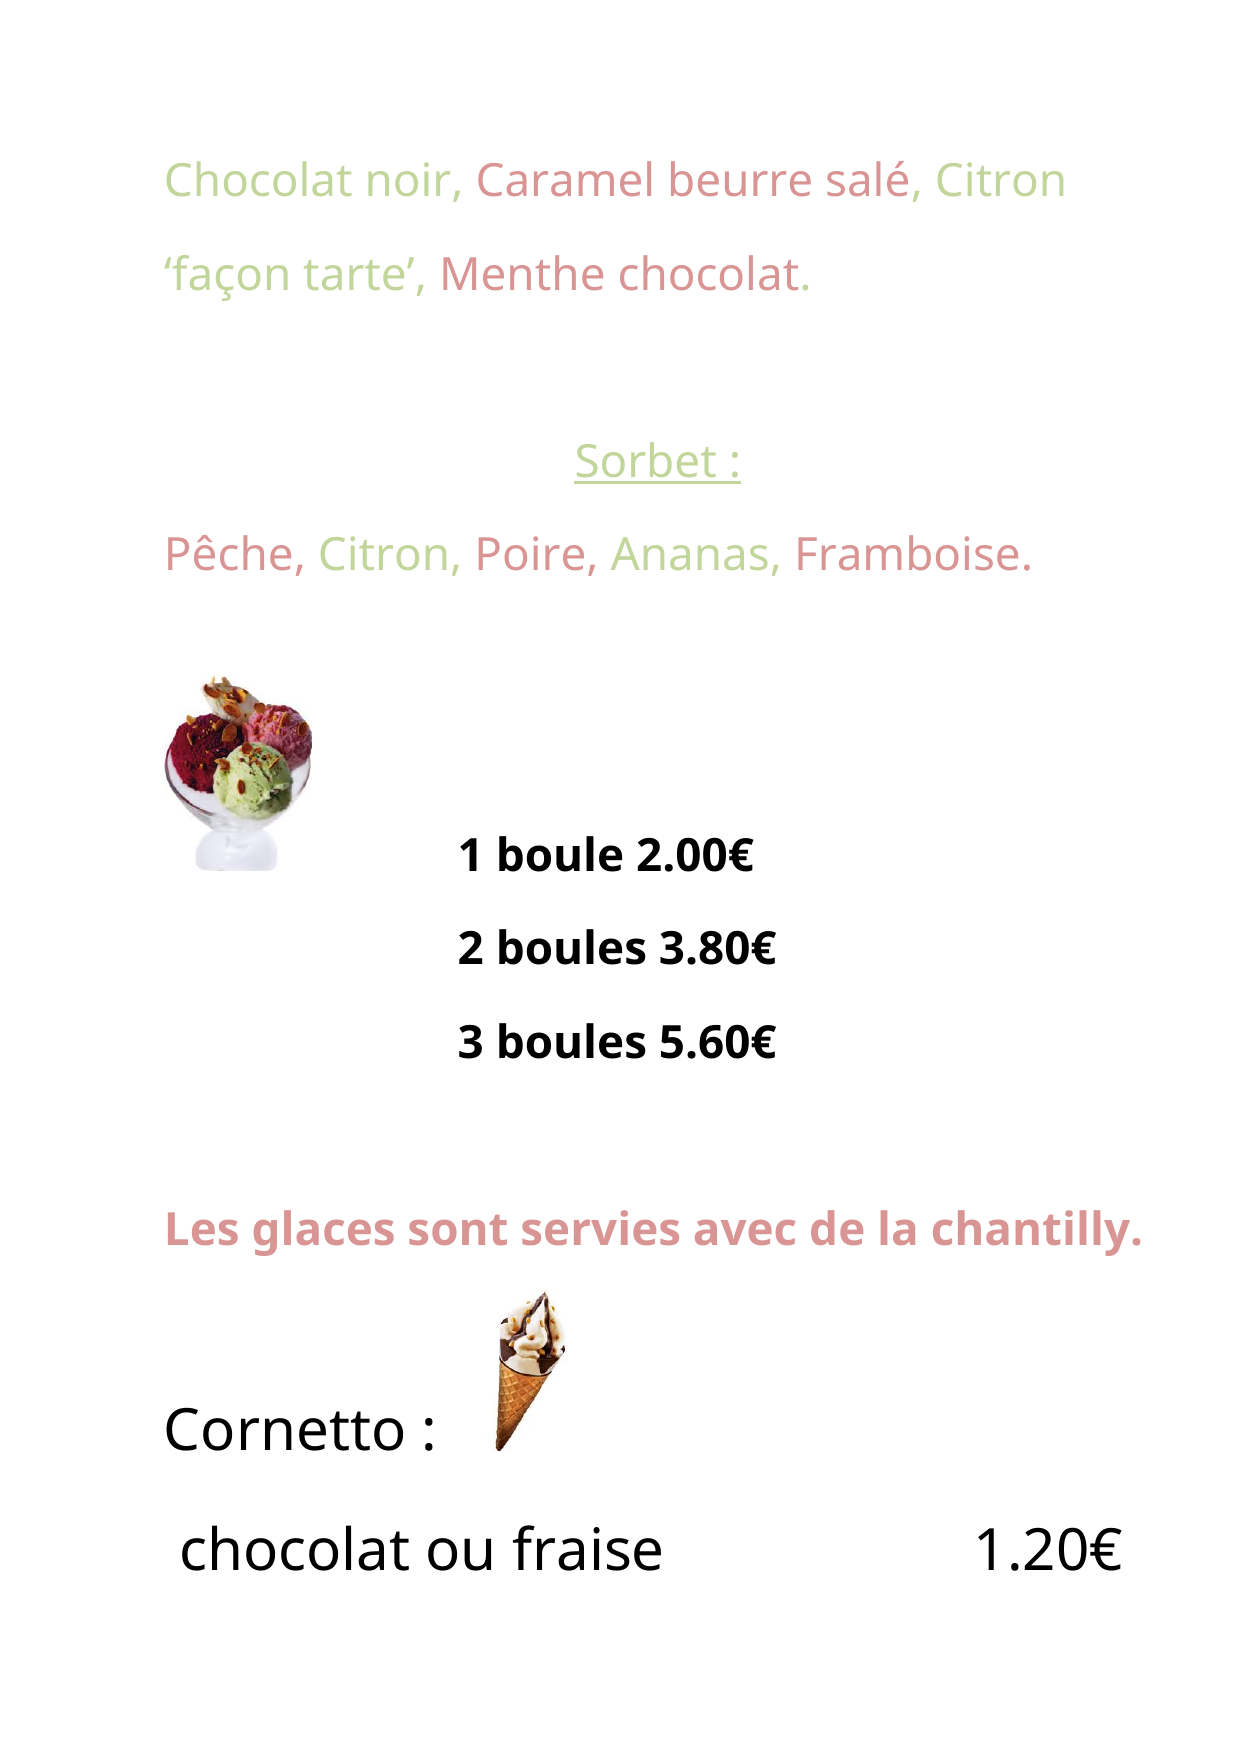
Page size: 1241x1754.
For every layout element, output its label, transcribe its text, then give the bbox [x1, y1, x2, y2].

list 2 boules 3.80€ [164, 916, 1152, 978]
list Sorbet : [164, 428, 1152, 491]
list 1 boule 2.00€ [164, 674, 1152, 884]
picture [163, 674, 313, 871]
list Les glaces sont servies avec de la chantilly. [164, 1196, 1152, 1259]
list chocolat ou fraise 1.20€ [164, 1507, 1152, 1587]
list Cornetto : [164, 1290, 1152, 1468]
list Chocolat noir, Caramel beurre salé, Citron ‘façon tarte’, Menthe chocolat. [164, 148, 1152, 304]
picture [452, 1289, 614, 1451]
list Pêche, Citron, Poire, Ananas, Framboise. [164, 522, 1152, 584]
list 3 boules 5.60€ [164, 1009, 1152, 1072]
